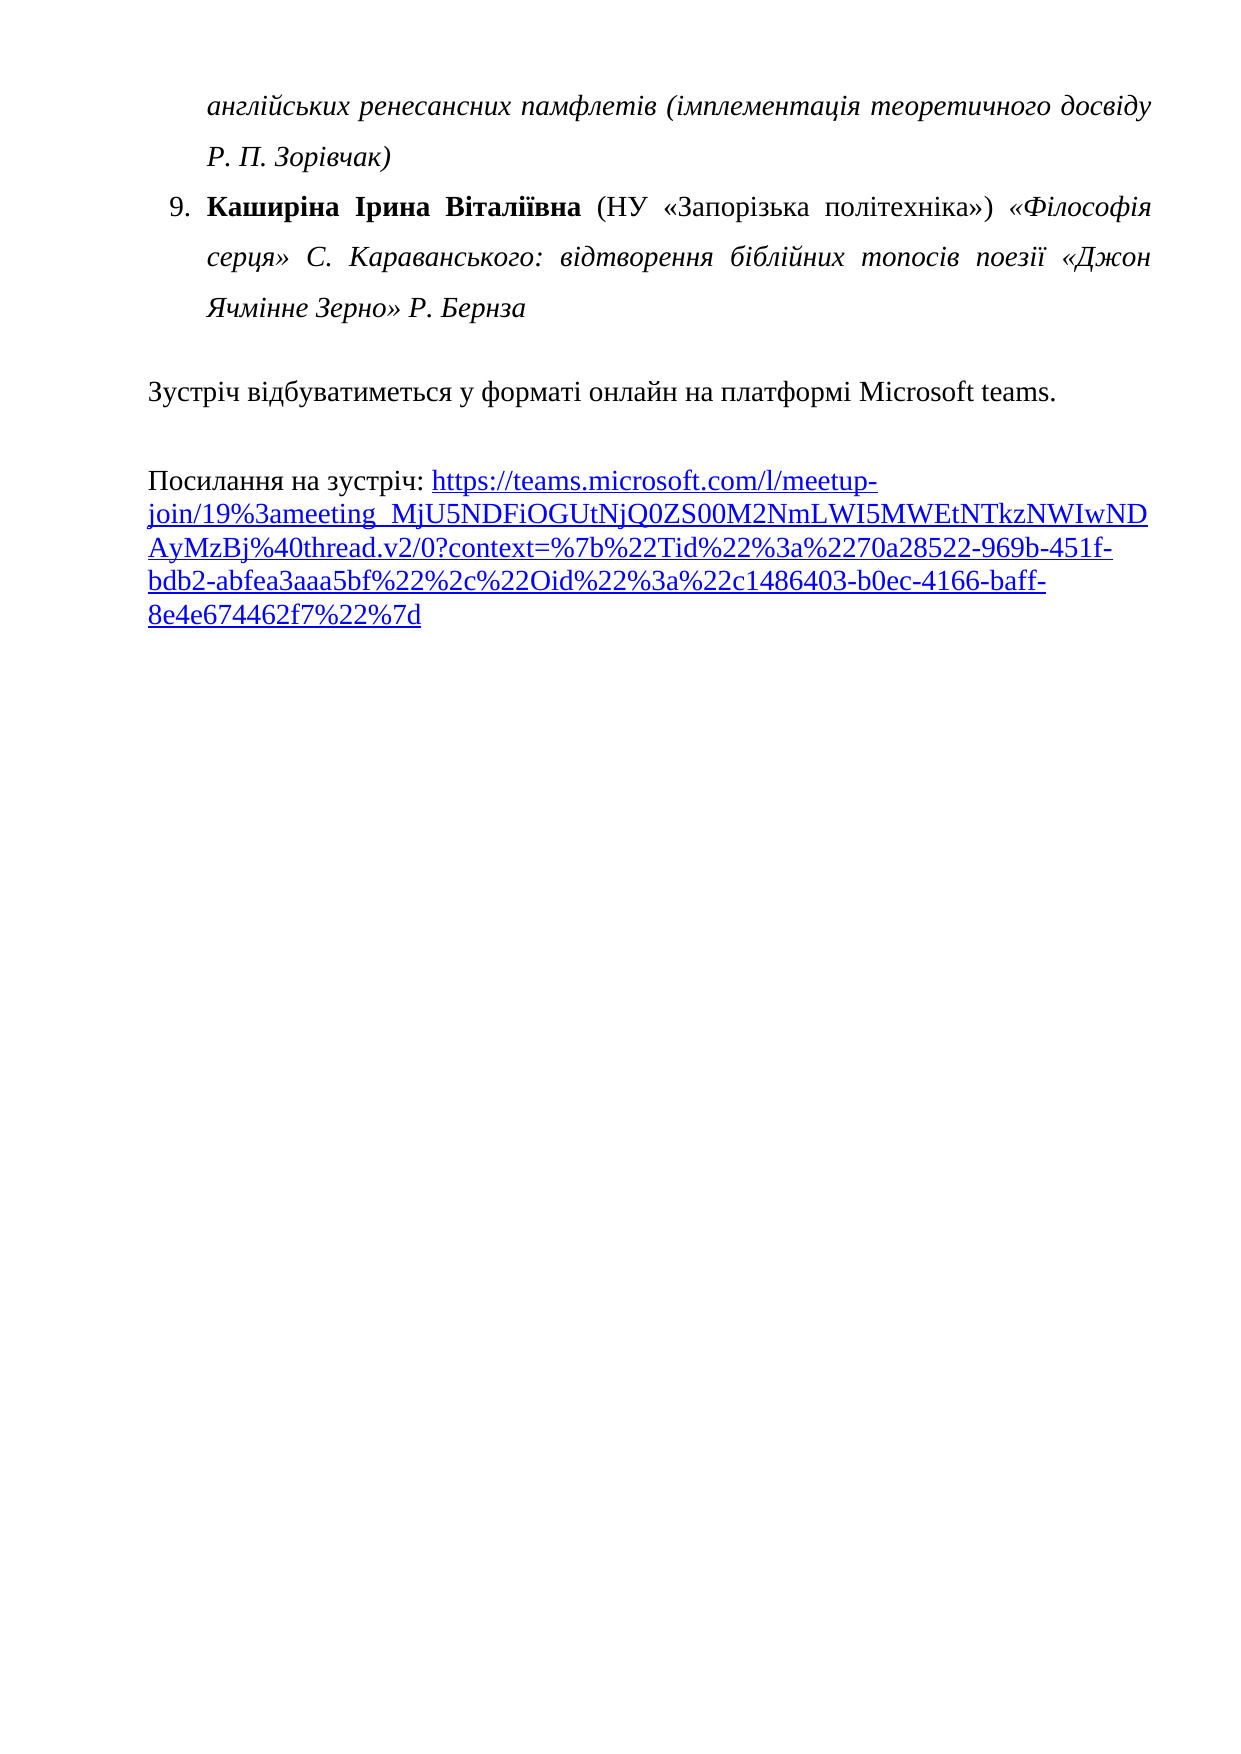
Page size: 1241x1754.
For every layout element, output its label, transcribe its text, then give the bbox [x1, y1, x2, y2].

list Зустріч відбуватиметься у форматі онлайн на платформі Microsoft teams. [148, 374, 1152, 407]
list Каширіна Ірина Віталіївна (НУ «Запорізька політехніка») «Філософія серця» С. Караванського: відтворення біблійних топосів поезії «Джон Ячмінне Зерно» Р. Бернза [169, 189, 1152, 323]
text Посилання на зустріч: https://teams.microsoft.com/l/meetup-join/19%3ameeting_MjU5NDFiOGUtNjQ0ZS00M2NmLWI5MWEtNTkzNWIwNDAyMzBj%40thread.v2/0?context=%7b%22Tid%22%3a%2270a28522-969b-451f-bdb2-abfea3aaa5bf%22%2c%22Oid%22%3a%22c1486403-b0ec-4166-baff-8e4e674462f7%22%7d [148, 463, 1152, 630]
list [169, 88, 1152, 172]
